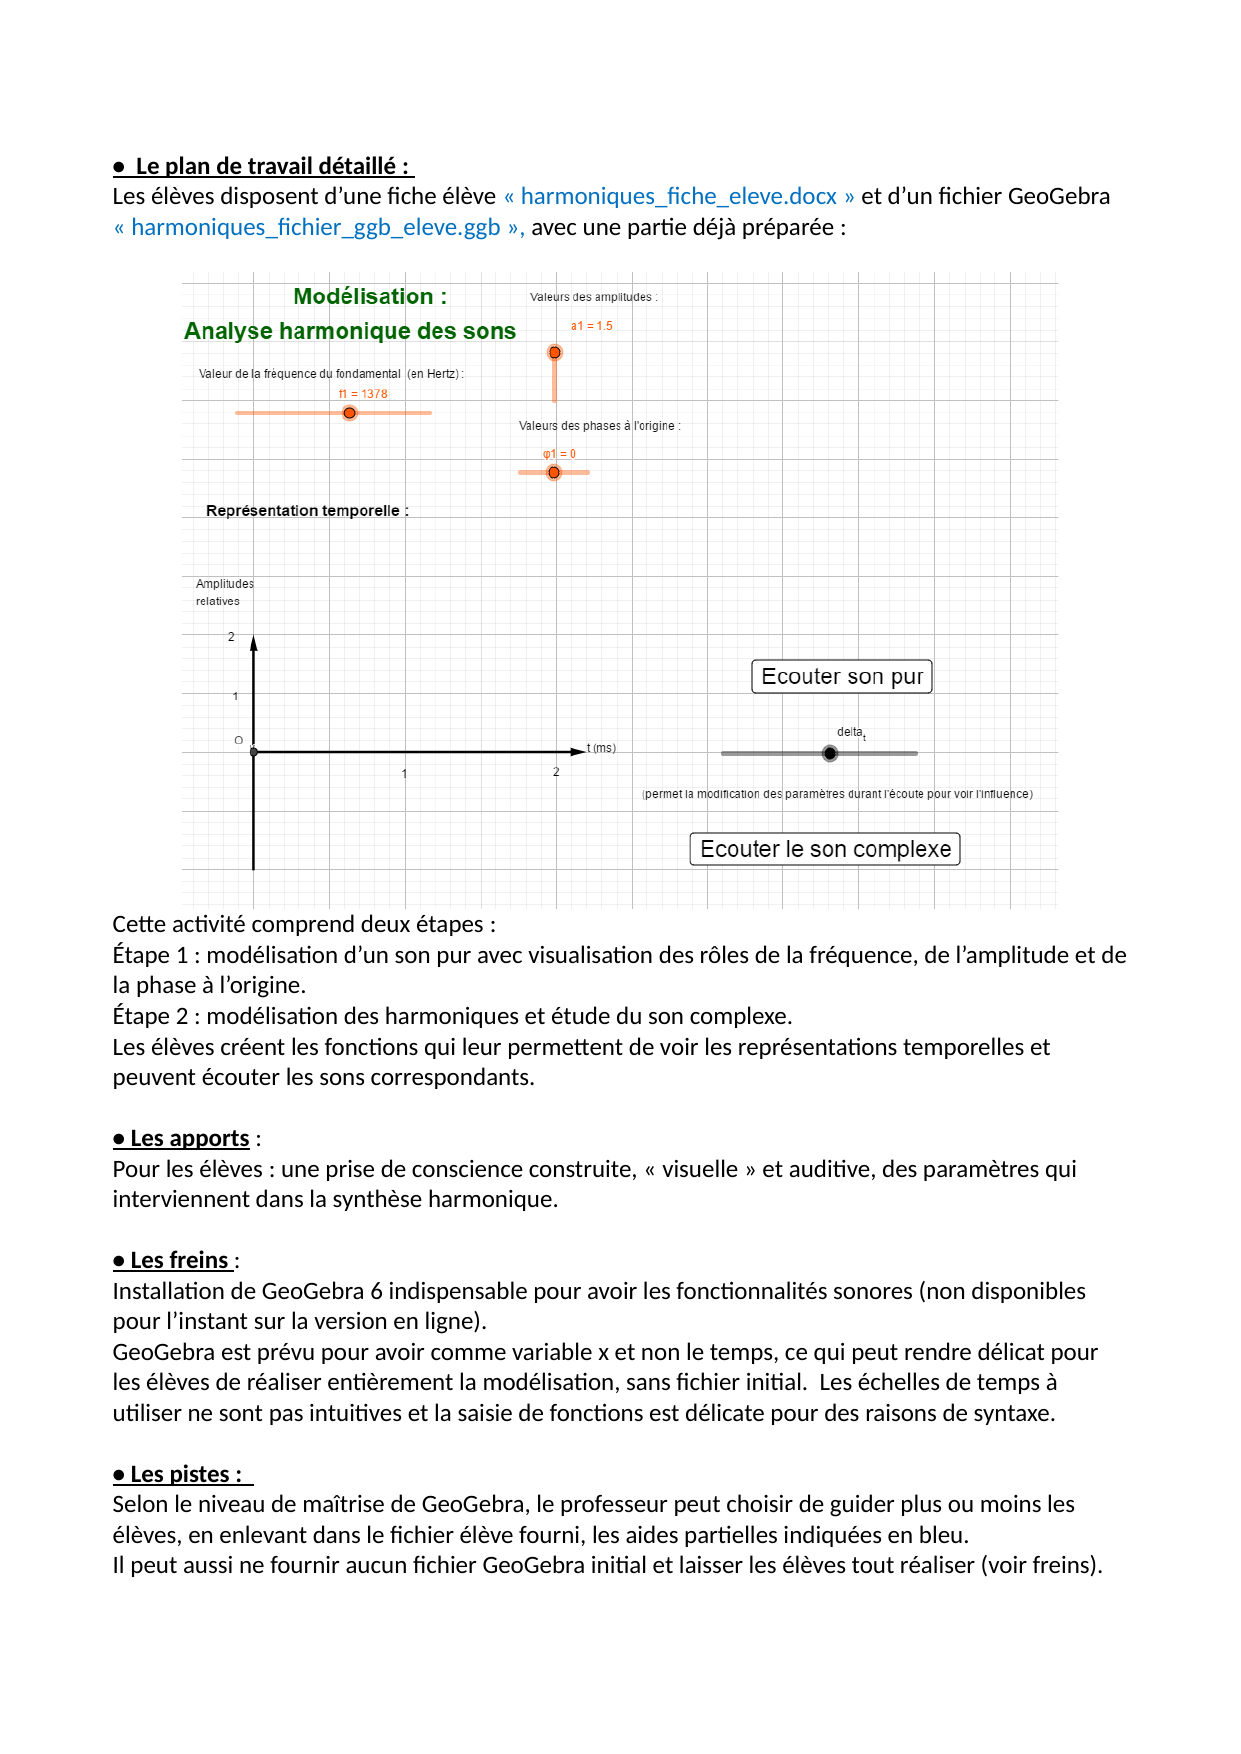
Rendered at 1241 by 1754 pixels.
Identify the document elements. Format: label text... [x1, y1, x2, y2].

text • Les pistes : [112, 1458, 1128, 1488]
text Étape 2 : modélisation des harmoniques et étude du son complexe. [112, 1000, 1128, 1031]
text GeoGebra est prévu pour avoir comme variable x et non le temps, ce qui peut rendre délicat pour les élèves de réaliser entièrement la modélisation, sans fichier initial. Les échelles de temps à utiliser ne sont pas intuitives et la saisie de fonctions est délicate pour des raisons de syntaxe. [112, 1336, 1128, 1427]
text Les élèves créent les fonctions qui leur permettent de voir les représentations temporelles et peuvent écouter les sons correspondants. [112, 1031, 1128, 1092]
text • Les apports : [112, 1122, 1128, 1153]
text • Le plan de travail détaillé : [112, 150, 1128, 181]
text Installation de GeoGebra 6 indispensable pour avoir les fonctionnalités sonores (non disponibles pour l’instant sur la version en ligne). [112, 1275, 1128, 1336]
text • Les freins : [112, 1244, 1128, 1275]
picture [181, 272, 1059, 909]
text Pour les élèves : une prise de conscience construite, « visuelle » et auditive, des paramètres qui interviennent dans la synthèse harmonique. [112, 1153, 1128, 1214]
text Il peut aussi ne fournir aucun fichier GeoGebra initial et laisser les élèves tout réaliser (voir freins). [112, 1549, 1128, 1580]
text Les élèves disposent d’une fiche élève « harmoniques_fiche_eleve.docx » et d’un fichier GeoGebra « harmoniques_fichier_ggb_eleve.ggb », avec une partie déjà préparée : [112, 181, 1128, 242]
text Selon le niveau de maîtrise de GeoGebra, le professeur peut choisir de guider plus ou moins les élèves, en enlevant dans le fichier élève fourni, les aides partielles indiquées en bleu. [112, 1488, 1128, 1549]
text Étape 1 : modélisation d’un son pur avec visualisation des rôles de la fréquence, de l’amplitude et de la phase à l’origine. [112, 939, 1128, 1000]
text Cette activité comprend deux étapes : [112, 909, 1128, 939]
